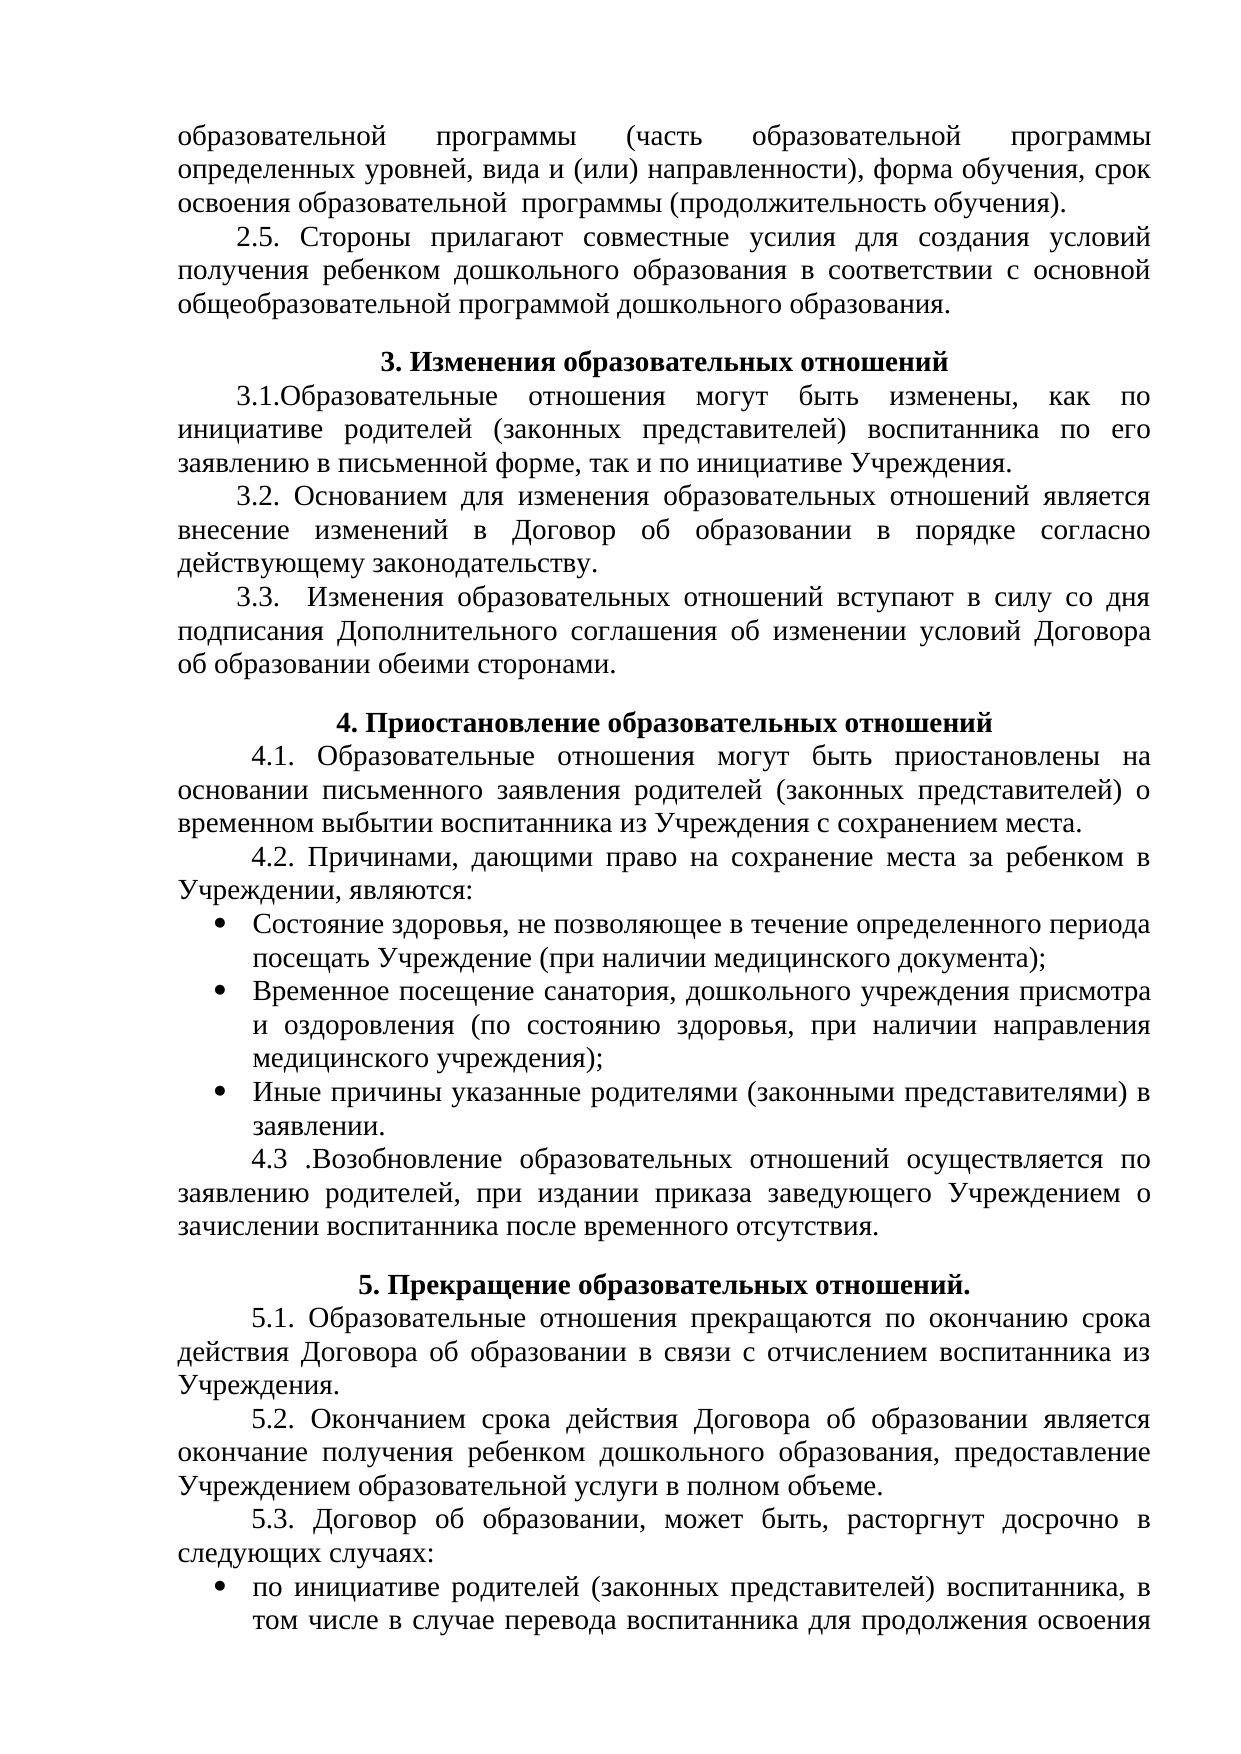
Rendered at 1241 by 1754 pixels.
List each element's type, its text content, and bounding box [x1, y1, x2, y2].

text 5.3. Договор об образовании, может быть, расторгнут досрочно в следующих случаях: [177, 1502, 1152, 1569]
text 3.2. Основанием для изменения образовательных отношений является внесение изменений в Договор об образовании в порядке согласно действующему законодательству. [177, 478, 1152, 579]
text 3.3. Изменения образовательных отношений вступают в силу со дня подписания Дополнительного соглашения об изменении условий Договора об образовании обеими сторонами. [177, 579, 1152, 680]
text 5. Прекращение образовательных отношений. [177, 1267, 1152, 1300]
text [177, 118, 1152, 219]
text 5.2. Окончанием срока действия Договора об образовании является окончание получения ребенком дошкольного образования, предоставление Учреждением образовательной услуги в полном объеме. [177, 1401, 1152, 1502]
text 3. Изменения образовательных отношений [177, 344, 1152, 378]
text 4.3 .Возобновление образовательных отношений осуществляется по заявлению родителей, при издании приказа заведующего Учреждением о зачислении воспитанника после временного отсутствия. [177, 1141, 1152, 1242]
list Иные причины указанные родителями (законными представителями) в заявлении. [215, 1074, 1152, 1141]
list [215, 1569, 1152, 1636]
list Временное посещение санатория, дошкольного учреждения присмотра и оздоровления (по состоянию здоровья, при наличии направления медицинского учреждения); [215, 973, 1152, 1074]
list Состояние здоровья, не позволяющее в течение определенного периода посещать Учреждение (при наличии медицинского документа); [215, 906, 1152, 973]
text 4. Приостановление образовательных отношений [177, 705, 1152, 738]
text 4.1. Образовательные отношения могут быть приостановлены на основании письменного заявления родителей (законных представителей) о временном выбытии воспитанника из Учреждения с сохранением места. [177, 738, 1152, 839]
text 4.2. Причинами, дающими право на сохранение места за ребенком в Учреждении, являются: [177, 839, 1152, 906]
text 5.1. Образовательные отношения прекращаются по окончанию срока действия Договора об образовании в связи с отчислением воспитанника из Учреждения. [177, 1300, 1152, 1401]
text 2.5. Стороны прилагают совместные усилия для создания условий получения ребенком дошкольного образования в соответствии с основной общеобразовательной программой дошкольного образования. [177, 219, 1152, 319]
text 3.1.Образовательные отношения могут быть изменены, как по инициативе родителей (законных представителей) воспитанника по его заявлению в письменной форме, так и по инициативе Учреждения. [177, 378, 1152, 478]
